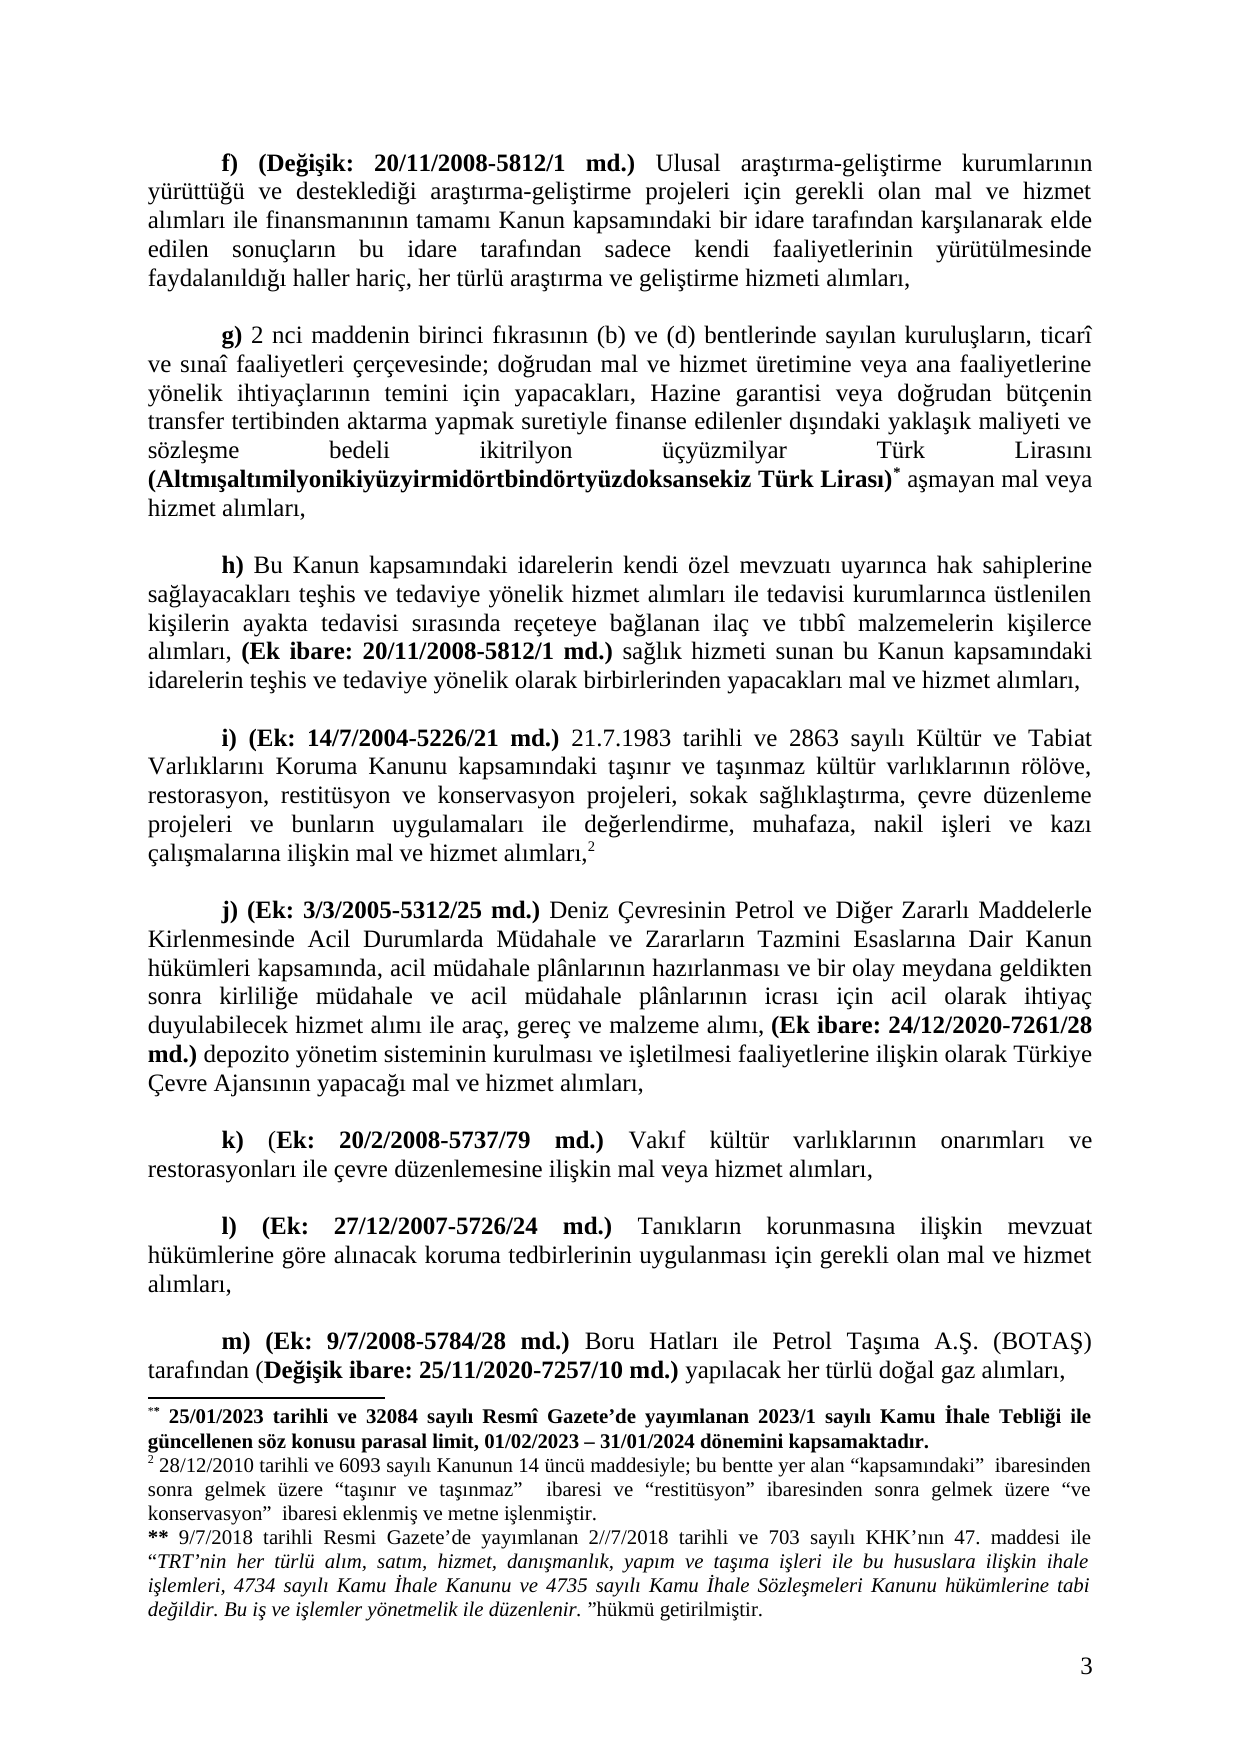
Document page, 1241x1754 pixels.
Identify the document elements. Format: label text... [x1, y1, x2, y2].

text k) (Ek: 20/2/2008-5737/79 md.) Vakıf kültür varlıklarının onarımları ve restorasyonları ile çevre düzenlemesine ilişkin mal veya hizmet alımları, [148, 1125, 1093, 1183]
text i) (Ek: 14/7/2004-5226/21 md.) 21.7.1983 tarihli ve 2863 sayılı Kültür ve Tabiat Varlıklarını Koruma Kanunu kapsamındaki taşınır ve taşınmaz kültür varlıklarının rölöve, restorasyon, restitüsyon ve konservasyon projeleri, sokak sağlıklaştırma, çevre düzenleme projeleri ve bunların uygulamaları ile değerlendirme, muhafaza, nakil işleri ve kazı çalışmalarına ilişkin mal ve hizmet alımları, [148, 723, 1093, 866]
text h) Bu Kanun kapsamındaki idarelerin kendi özel mevzuatı uyarınca hak sahiplerine sağlayacakları teşhis ve tedaviye yönelik hizmet alımları ile tedavisi kurumlarınca üstlenilen kişilerin ayakta tedavisi sırasında reçeteye bağlanan ilaç ve tıbbî malzemelerin kişilerce alımları, (Ek ibare: 20/11/2008-5812/1 md.) sağlık hizmeti sunan bu Kanun kapsamındaki idarelerin teşhis ve tedaviye yönelik olarak birbirlerinden yapacakları mal ve hizmet alımları, [148, 550, 1093, 694]
text l) (Ek: 27/12/2007-5726/24 md.) Tanıkların korunmasına ilişkin mevzuat hükümlerine göre alınacak koruma tedbirlerinin uygulanması için gerekli olan mal ve hizmet alımları, [148, 1211, 1093, 1298]
text g) 2 nci maddenin birinci fıkrasının (b) ve (d) bentlerinde sayılan kuruluşların, ticarî ve sınaî faaliyetleri çerçevesinde; doğrudan mal ve hizmet üretimine veya ana faaliyetlerine yönelik ihtiyaçlarının temini için yapacakları, Hazine garantisi veya doğrudan bütçenin transfer tertibinden aktarma yapmak suretiyle finanse edilenler dışındaki yaklaşık maliyeti ve sözleşme bedeli ikitrilyon üçyüzmilyar Türk Lirasını (Altmışaltımilyonikiyüzyirmidörtbindörtyüzdoksansekiz Türk Lirası)* aşmayan mal veya hizmet alımları, [148, 320, 1093, 521]
text m) (Ek: 9/7/2008-5784/28 md.) Boru Hatları ile Petrol Taşıma A.Ş. (BOTAŞ) tarafından (Değişik ibare: 25/11/2020-7257/10 md.) yapılacak her türlü doğal gaz alımları, [148, 1326, 1093, 1384]
text f) (Değişik: 20/11/2008-5812/1 md.) Ulusal araştırma-geliştirme kurumlarının yürüttüğü ve desteklediği araştırma-geliştirme projeleri için gerekli olan mal ve hizmet alımları ile finansmanının tamamı Kanun kapsamındaki bir idare tarafından karşılanarak elde edilen sonuçların bu idare tarafından sadece kendi faaliyetlerinin yürütülmesinde faydalanıldığı haller hariç, her türlü araştırma ve geliştirme hizmeti alımları, [148, 148, 1093, 291]
text j) (Ek: 3/3/2005-5312/25 md.) Deniz Çevresinin Petrol ve Diğer Zararlı Maddelerle Kirlenmesinde Acil Durumlarda Müdahale ve Zararların Tazmini Esaslarına Dair Kanun hükümleri kapsamında, acil müdahale plânlarının hazırlanması ve bir olay meydana geldikten sonra kirliliğe müdahale ve acil müdahale plânlarının icrası için acil olarak ihtiyaç duyulabilecek hizmet alımı ile araç, gereç ve malzeme alımı, (Ek ibare: 24/12/2020-7261/28 md.) depozito yönetim sisteminin kurulması ve işletilmesi faaliyetlerine ilişkin olarak Türkiye Çevre Ajansının yapacağı mal ve hizmet alımları, [148, 895, 1093, 1096]
